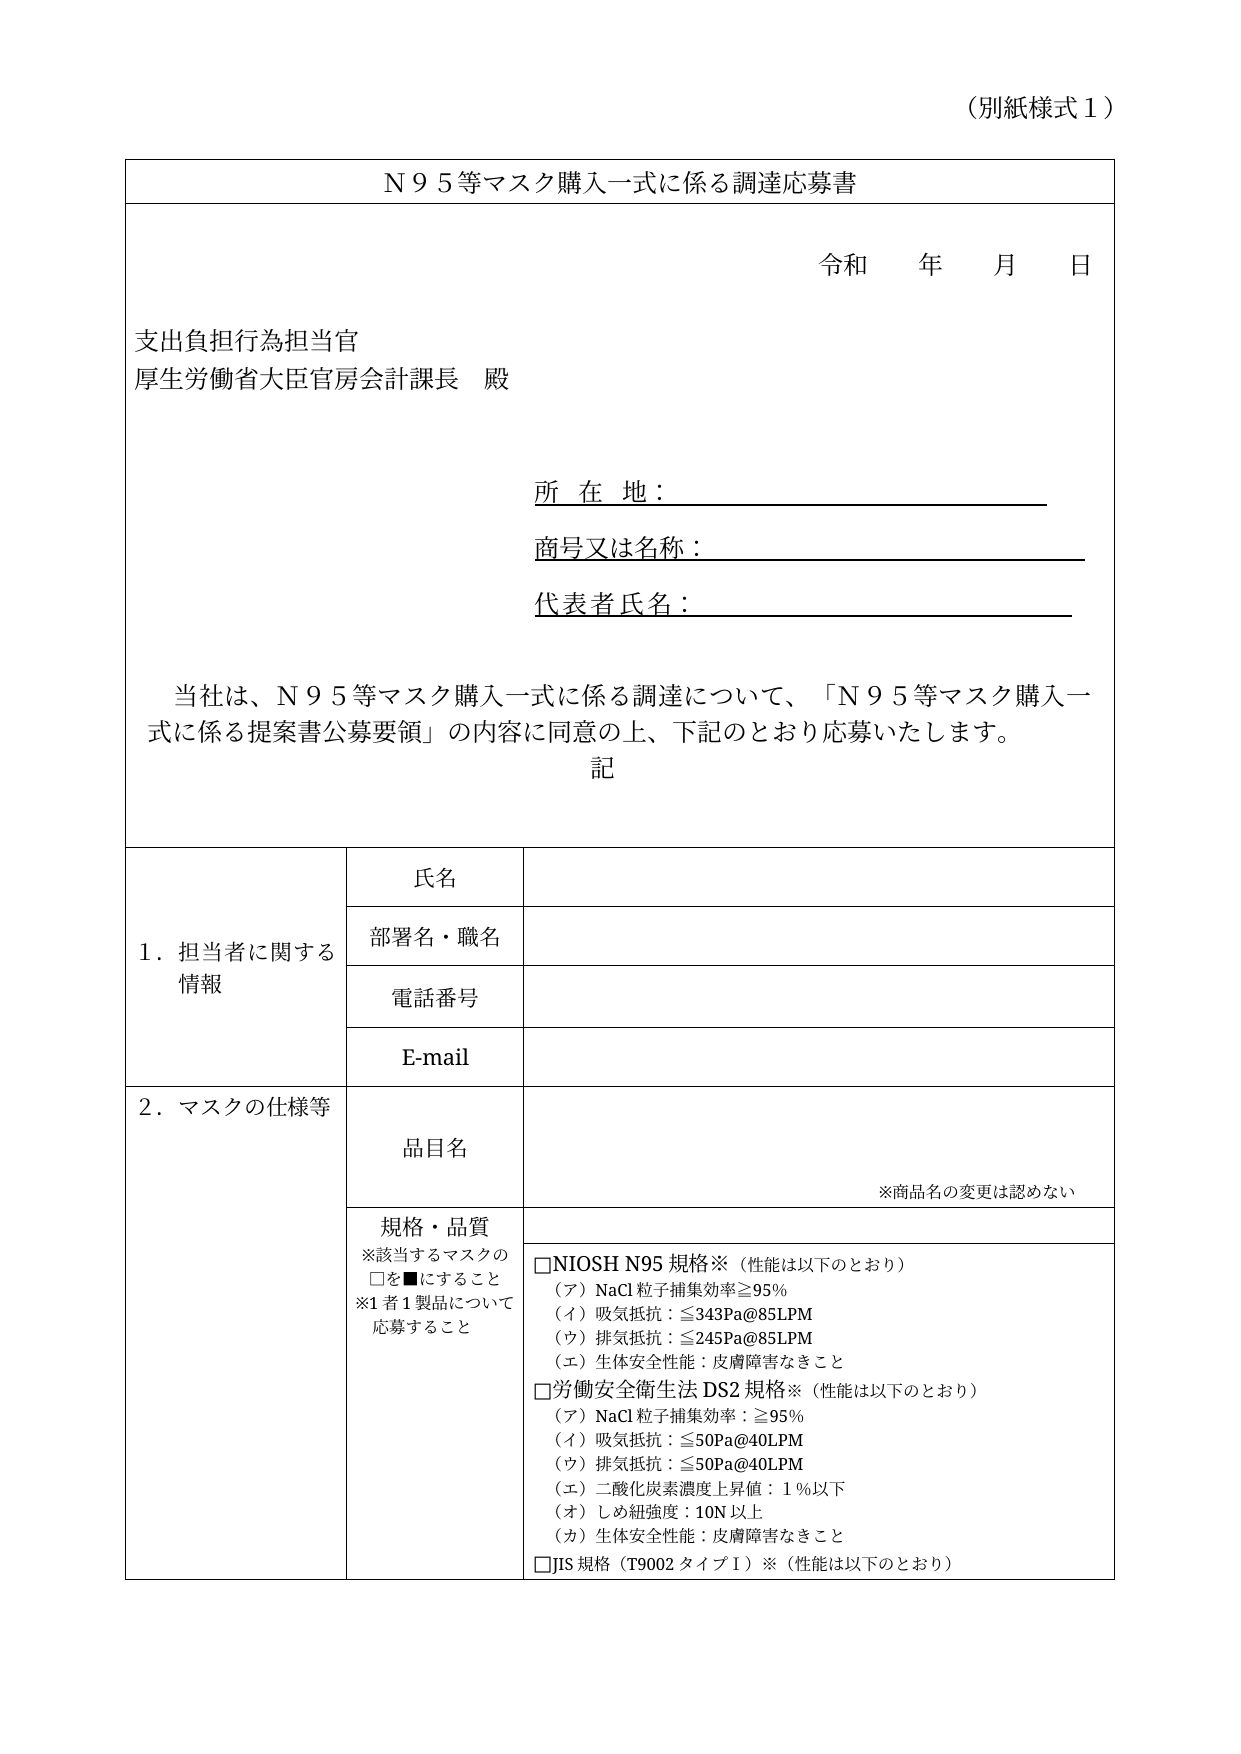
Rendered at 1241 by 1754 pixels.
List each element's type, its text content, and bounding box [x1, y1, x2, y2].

table_cell 担当者に関する情報 [126, 848, 346, 1086]
table_cell 令和 年 月 日 支出負担行為担当官 厚生労働省大臣官房会計課長 殿 所在地： 商号又は名称： 代表者氏名： 当社は、Ｎ９５等マスク購入一式に係る調達について、「Ｎ９５等マスク購入一式に係る提案書公募要領」の内容に同意の上、下記のとおり応募いたします。 記 [126, 204, 1114, 847]
table_cell 氏名 [347, 848, 523, 906]
table_cell マスクの仕様等 [126, 1087, 346, 1579]
table_header Ｎ９５等マスク購入一式に係る調達応募書 [126, 160, 1114, 203]
table_cell [524, 848, 1114, 906]
table_cell [571, 1208, 1114, 1243]
table_cell 部署名・職名 [347, 907, 523, 965]
table_cell [524, 1028, 1114, 1086]
table_cell E-mail [347, 1028, 523, 1086]
table_cell ※商品名の変更は認めない [524, 1087, 1114, 1207]
table_cell [524, 1208, 571, 1243]
table_cell 電話番号 [347, 966, 523, 1027]
table_cell 規格・品質 ※該当するマスクの□を■にすること ※1者1製品について応募すること [347, 1208, 523, 1579]
table_cell 品目名 [347, 1087, 523, 1207]
table_cell [524, 966, 1114, 1027]
table_cell [524, 907, 1114, 965]
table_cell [524, 1244, 1114, 1579]
